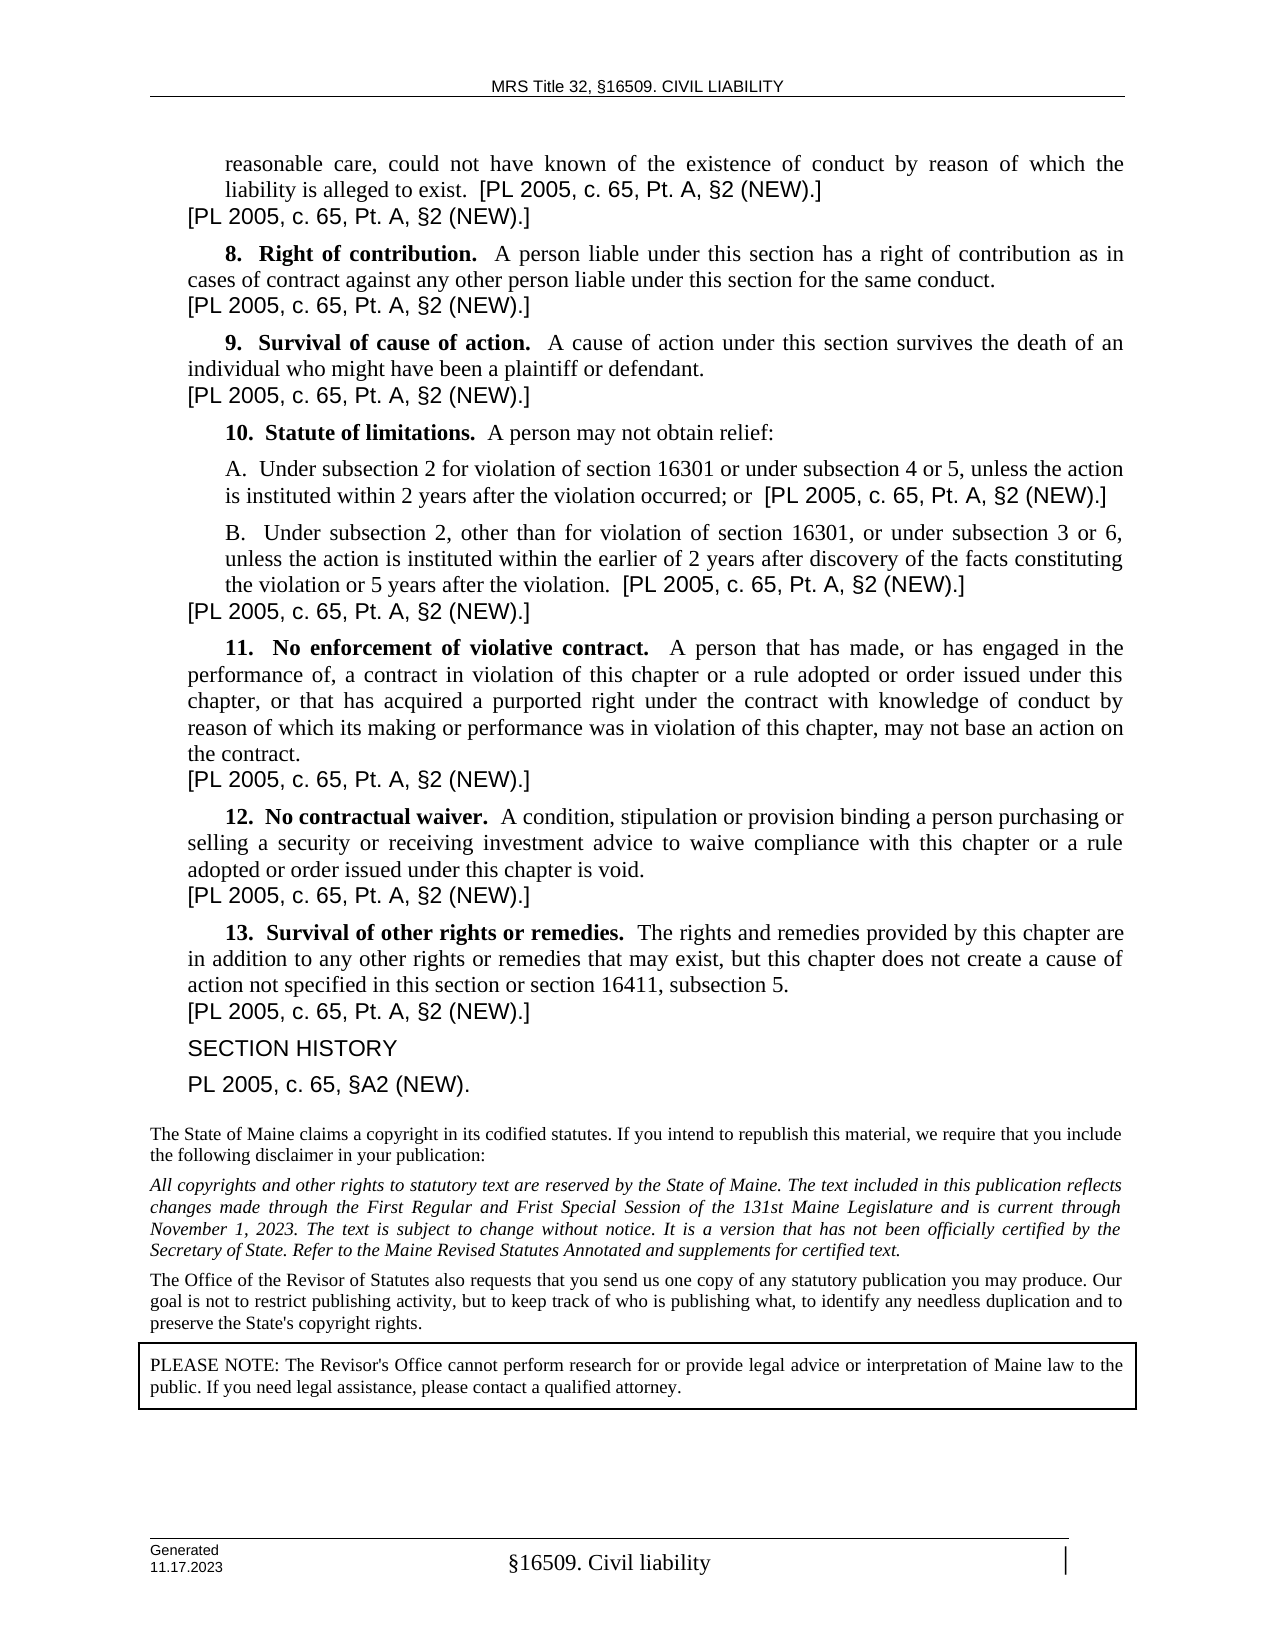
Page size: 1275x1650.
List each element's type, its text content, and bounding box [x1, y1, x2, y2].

text 9. Survival of cause of action. A cause of action under this section survives the death of an individual who might have been a plaintiff or defendant. [187, 329, 1125, 382]
text PL 2005, c. 65, §A2 (NEW). [187, 1071, 1125, 1098]
text The State of Maine claims a copyright in its codified statutes. If you intend to republish this material, we require that you include the following disclaimer in your publication: [150, 1123, 1125, 1166]
text 8. Right of contribution. A person liable under this section has a right of contribution as in cases of contract against any other person liable under this section for the same conduct. [187, 239, 1125, 292]
text The Office of the Revisor of Statutes also requests that you send us one copy of any statutory publication you may produce. Our goal is not to restrict publishing activity, but to keep track of who is publishing what, to identify any needless duplication and to preserve the State's copyright rights. [150, 1269, 1125, 1333]
text 11. No enforcement of violative contract. A person that has made, or has engaged in the performance of, a contract in violation of this chapter or a rule adopted or order issued under this chapter, or that has acquired a purported right under the contract with knowledge of conduct by reason of which its making or performance was in violation of this chapter, may not base an action on the contract. [187, 634, 1125, 766]
text B. Under subsection 2, other than for violation of section 16301, or under subsection 3 or 6, unless the action is instituted within the earlier of 2 years after discovery of the facts constituting the violation or 5 years after the violation. [PL 2005, c. 65, Pt. A, §2 (NEW).] [225, 518, 1125, 598]
text All copyrights and other rights to statutory text are reserved by the State of Maine. The text included in this publication reflects changes made through the First Regular and Frist Special Session of the 131st Maine Legislature and is current through November 1, 2023 . The text is subject to change without notice. It is a version that has not been officially certified by the Secretary of State. Refer to the Maine Revised Statutes Annotated and supplements for certified text. [150, 1174, 1125, 1261]
text SECTION HISTORY [187, 1035, 1125, 1061]
text [PL 2005, c. 65, Pt. A, §2 (NEW).] [187, 598, 1125, 624]
text [PL 2005, c. 65, Pt. A, §2 (NEW).] [187, 882, 1125, 908]
text [PL 2005, c. 65, Pt. A, §2 (NEW).] [187, 998, 1125, 1024]
text [PL 2005, c. 65, Pt. A, §2 (NEW).] [187, 203, 1125, 229]
text PLEASE NOTE: The Revisor's Office cannot perform research for or provide legal advice or interpretation of Maine law to the public. If you need legal assistance, please contact a qualified attorney. [140, 1344, 1135, 1408]
text 13. Survival of other rights or remedies. The rights and remedies provided by this chapter are in addition to any other rights or remedies that may exist, but this chapter does not create a cause of action not specified in this section or section 16411, subsection 5. [187, 919, 1125, 998]
text [PL 2005, c. 65, Pt. A, §2 (NEW).] [187, 382, 1125, 408]
text 12. No contractual waiver. A condition, stipulation or provision binding a person purchasing or selling a security or receiving investment advice to waive compliance with this chapter or a rule adopted or order issued under this chapter is void. [187, 803, 1125, 882]
text 10. Statute of limitations. A person may not obtain relief: [187, 418, 1125, 445]
text [PL 2005, c. 65, Pt. A, §2 (NEW).] [187, 292, 1125, 319]
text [225, 150, 1125, 203]
text [PL 2005, c. 65, Pt. A, §2 (NEW).] [187, 766, 1125, 793]
text A. Under subsection 2 for violation of section 16301 or under subsection 4 or 5, unless the action is instituted within 2 years after the violation occurred; or [PL 2005, c. 65, Pt. A, §2 (NEW).] [225, 455, 1125, 508]
